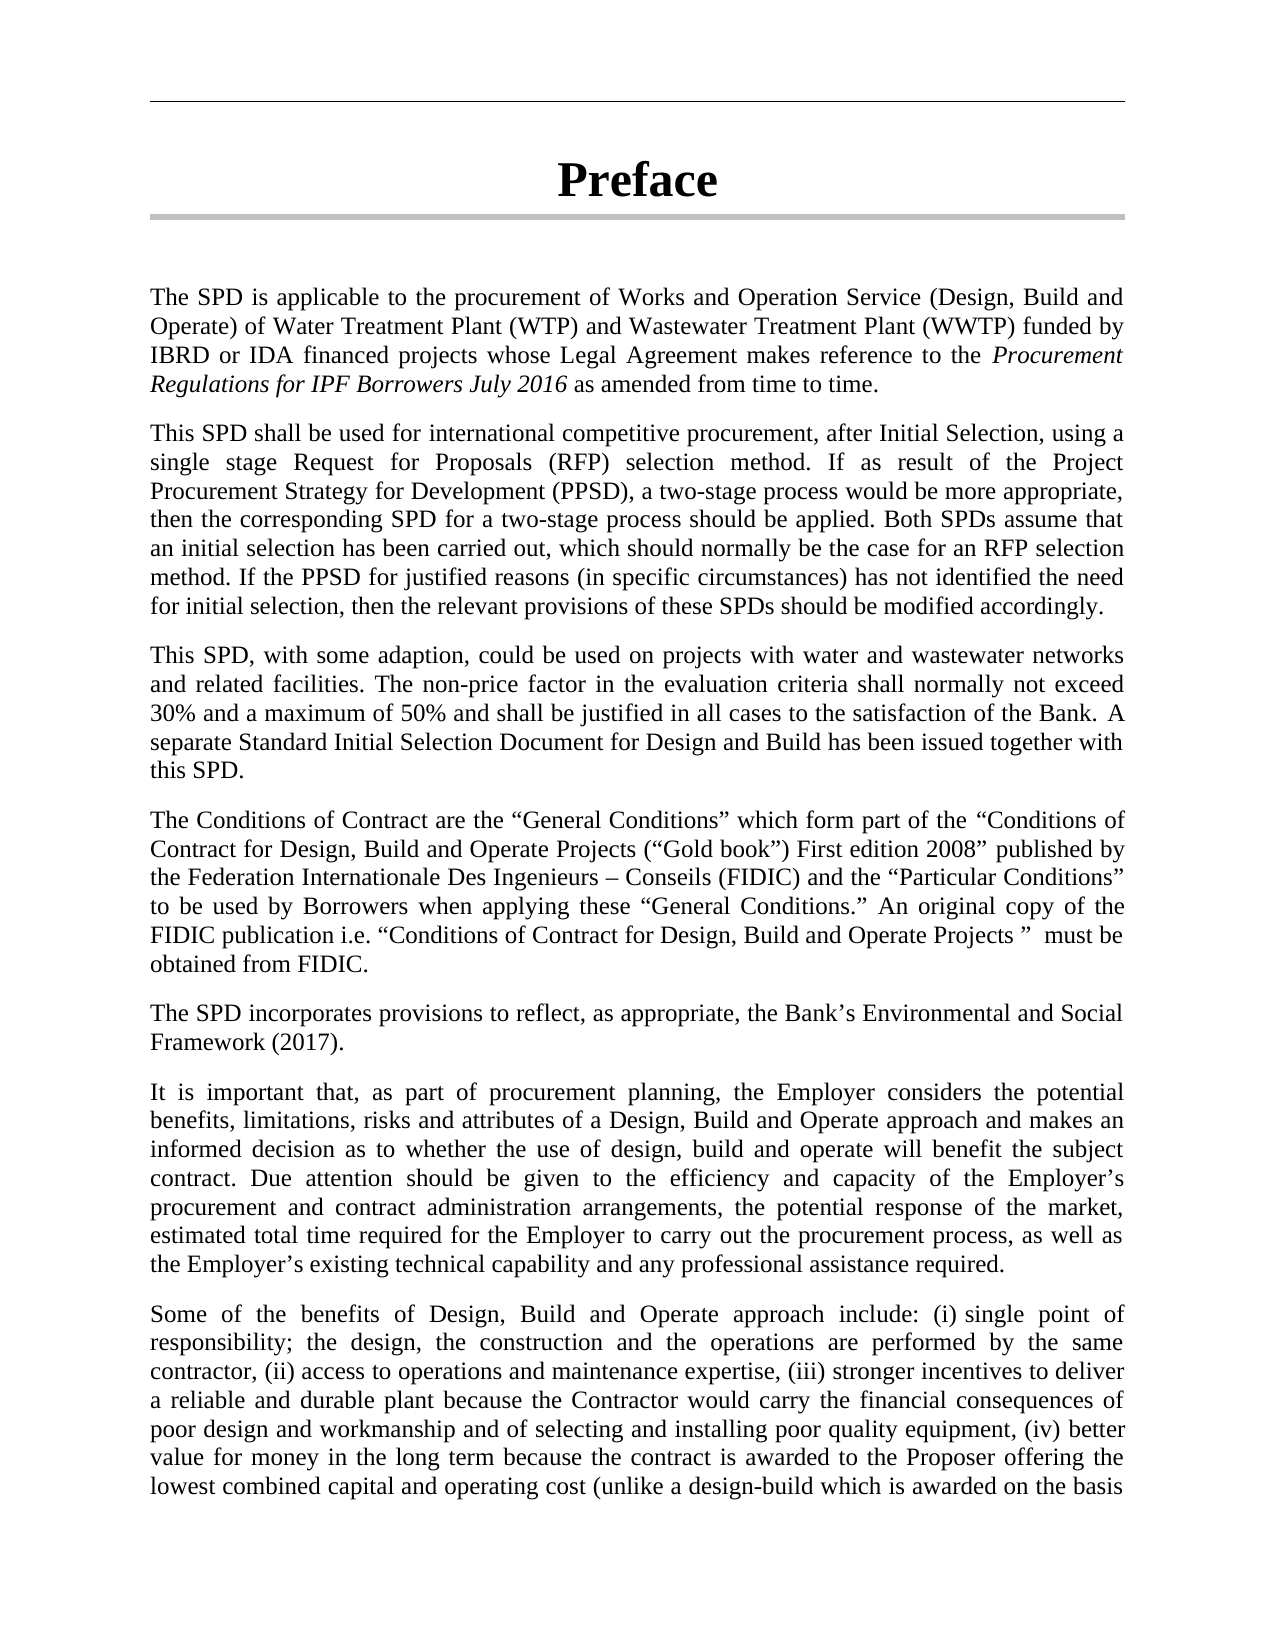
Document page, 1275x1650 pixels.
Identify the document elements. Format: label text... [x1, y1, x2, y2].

text The Conditions of Contract are the “General Conditions” which form part of the “Conditions of Contract for Design, Build and Operate Projects (“Gold book”) First edition 2008” published by the Federation Internationale Des Ingenieurs – Conseils (FIDIC) and the “Particular Conditions” to be used by Borrowers when applying these “General Conditions.” An original copy of the FIDIC publication i.e. “Conditions of Contract for Design, Build and Operate Projects ” must be obtained from FIDIC. [150, 805, 1125, 977]
text It is important that, as part of procurement planning, the Employer considers the potential benefits, limitations, risks and attributes of a Design, Build and Operate approach and makes an informed decision as to whether the use of design, build and operate will benefit the subject contract. Due attention should be given to the efficiency and capacity of the Employer’s procurement and contract administration arrangements, the potential response of the market, estimated total time required for the Employer to carry out the procurement process, as well as the Employer’s existing technical capability and any professional assistance required. [150, 1077, 1125, 1278]
text The SPD is applicable to the procurement of Works and Operation Service (Design, Build and Operate) of Water Treatment Plant (WTP) and Wastewater Treatment Plant (WWTP) funded by IBRD or IDA financed projects whose Legal Agreement makes reference to the Procurement Regulations for IPF Borrowers July 2016 as amended from time to time. [150, 282, 1125, 397]
text Preface [150, 150, 1125, 214]
text This SPD shall be used for international competitive procurement, after Initial Selection, using a single stage Request for Proposals (RFP) selection method. If as result of the Project Procurement Strategy for Development (PPSD), a two-stage process would be more appropriate, then the corresponding SPD for a two-stage process should be applied. Both SPDs assume that an initial selection has been carried out, which should normally be the case for an RFP selection method. If the PPSD for justified reasons (in specific circumstances) has not identified the need for initial selection, then the relevant provisions of these SPDs should be modified accordingly. [150, 418, 1125, 619]
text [150, 1299, 1125, 1500]
text The SPD incorporates provisions to reflect, as appropriate, the Bank’s Environmental and Social Framework (2017). [150, 998, 1125, 1056]
text This SPD, with some adaption, could be used on projects with water and wastewater networks and related facilities. The non-price factor in the evaluation criteria shall normally not exceed 30% and a maximum of 50% and shall be justified in all cases to the satisfaction of the Bank. A separate Standard Initial Selection Document for Design and Build has been issued together with this SPD. [150, 640, 1125, 784]
